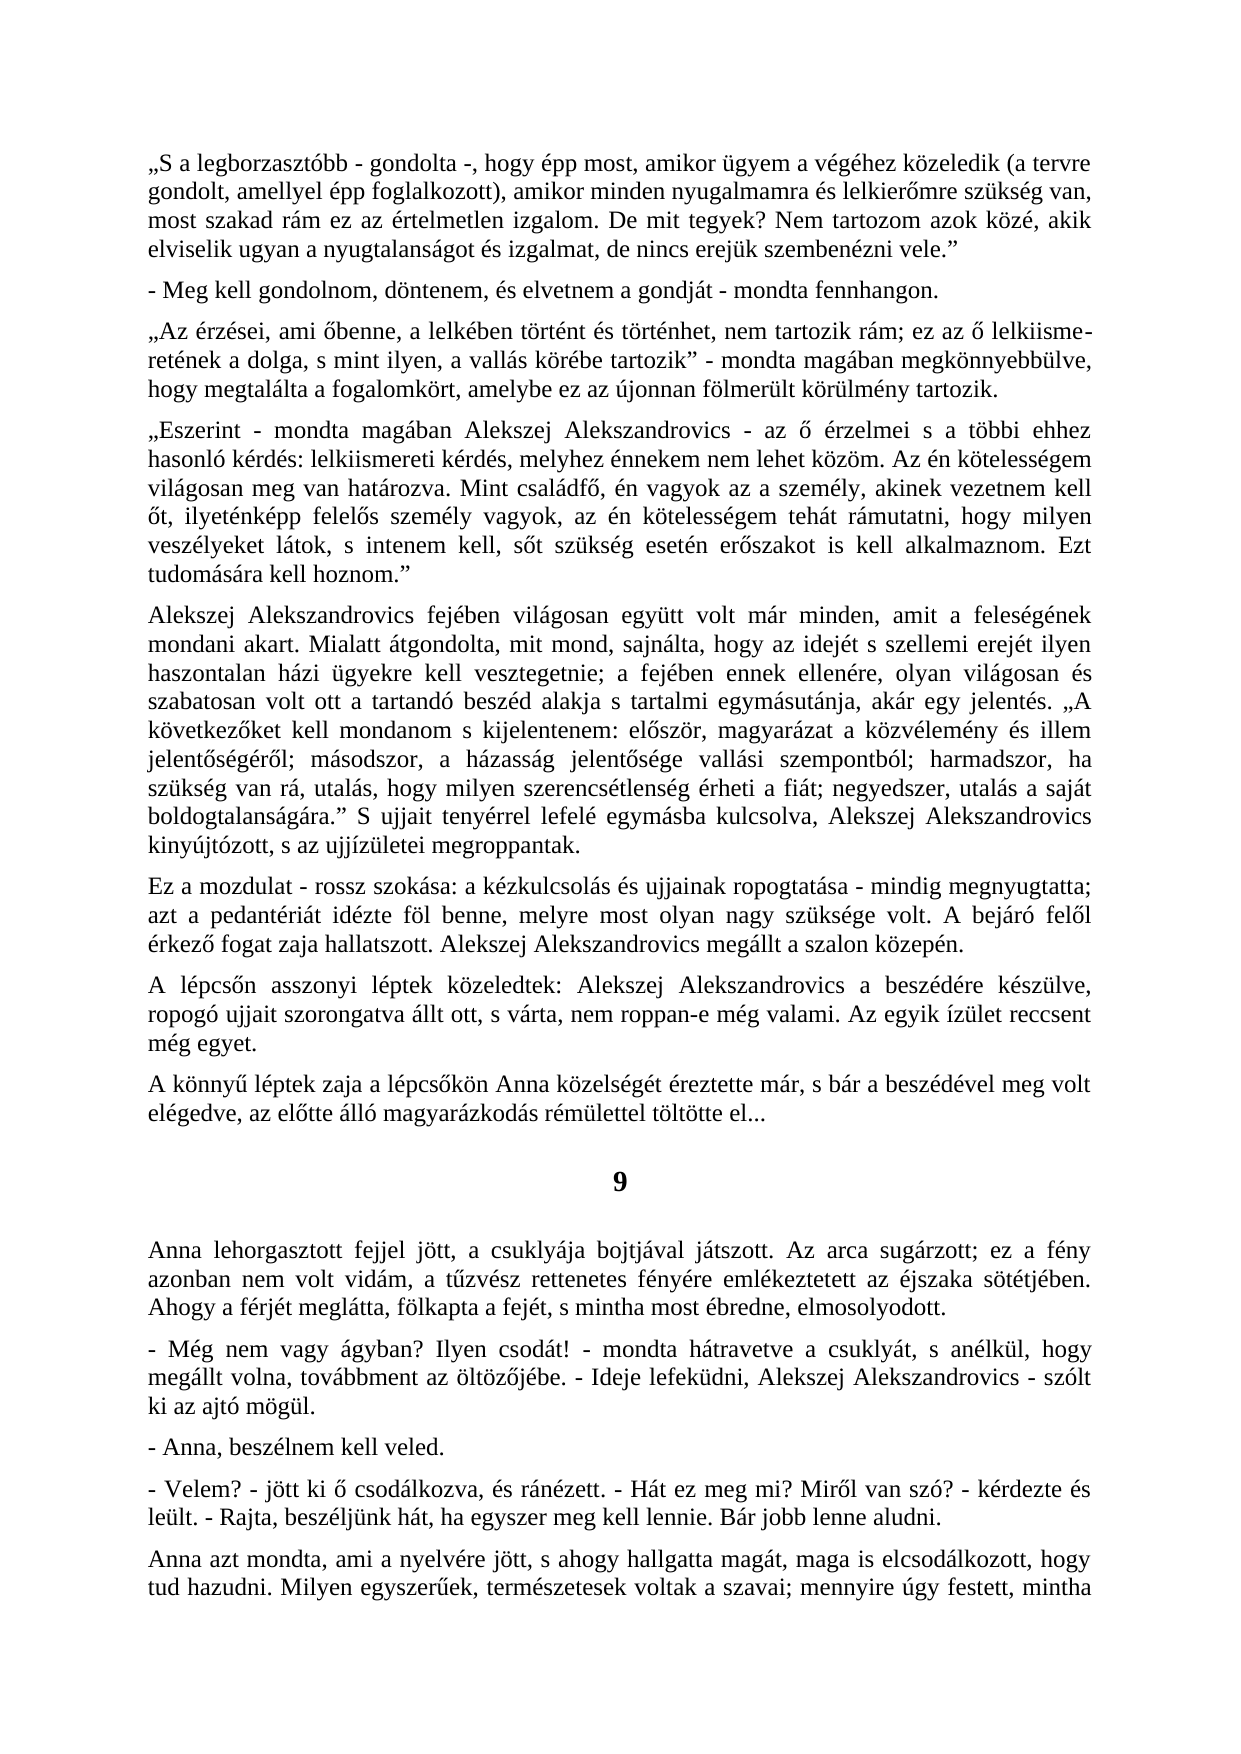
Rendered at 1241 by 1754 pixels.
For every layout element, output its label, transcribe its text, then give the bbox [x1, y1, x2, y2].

text „Az érzései, ami őbenne, a lelkében történt és történhet, nem tartozik rám; ez az ő lelkiismeretének a dolga, s mint ilyen, a vallás körébe tartozik” - mondta magában megkönnyebbülve, hogy megtalálta a fogalomkört, amelybe ez az újonnan fölmerült körülmény tartozik. [148, 316, 1093, 403]
text - Meg kell gondolnom, döntenem, és elvetnem a gondját - mondta fennhangon. [148, 275, 1093, 304]
text - Még nem vagy ágyban? Ilyen csodát! - mondta hátravetve a csuklyát, s anélkül, hogy megállt volna, továbbment az öltözőjébe. - Ideje lefeküdni, Alekszej Alekszandrovics - szólt ki az ajtó mögül. [148, 1334, 1093, 1420]
text A lépcsőn asszonyi léptek közeledtek: Alekszej Alekszandrovics a beszédére készülve, ropogó ujjait szorongatva állt ott, s várta, nem roppan-e még valami. Az egyik ízület reccsent még egyet. [148, 970, 1093, 1056]
subtitle 9 [148, 1164, 1093, 1197]
text Ez a mozdulat - rossz szokása: a kézkulcsolás és ujjainak ropogtatása - mindig megnyugtatta; azt a pedantériát idézte föl benne, melyre most olyan nagy szüksége volt. A bejáró felől érkező fogat zaja hallatszott. Alekszej Alekszandrovics megállt a szalon közepén. [148, 871, 1093, 958]
text Alekszej Alekszandrovics fejében világosan együtt volt már minden, amit a feleségének mondani akart. Mialatt átgondolta, mit mond, sajnálta, hogy az idejét s szellemi erejét ilyen haszontalan házi ügyekre kell vesztegetnie; a fejében ennek ellenére, olyan világosan és szabatosan volt ott a tartandó beszéd alakja s tartalmi egymásutánja, akár egy jelentés. „A következőket kell mondanom s kijelentenem: először, magyarázat a közvélemény és illem jelentőségéről; másodszor, a házasság jelentősége vallási szempontból; harmadszor, ha szükség van rá, utalás, hogy milyen szerencsétlenség érheti a fiát; negyedszer, utalás a saját boldogtalanságára.” S ujjait tenyérrel lefelé egymásba kulcsolva, Alekszej Alekszandrovics kinyújtózott, s az ujjízületei megroppantak. [148, 600, 1093, 859]
text „S a legborzasztóbb - gondolta -, hogy épp most, amikor ügyem a végéhez közeledik (a tervre gondolt, amellyel épp foglalkozott), amikor minden nyugalmamra és lelkierőmre szükség van, most szakad rám ez az értelmetlen izgalom. De mit tegyek? Nem tartozom azok közé, akik elviselik ugyan a nyugtalanságot és izgalmat, de nincs erejük szembenézni vele.” [148, 148, 1093, 263]
text Anna lehorgasztott fejjel jött, a csuklyája bojtjával játszott. Az arca sugárzott; ez a fény azonban nem volt vidám, a tűzvész rettenetes fényére emlékeztetett az éjszaka sötétjében. Ahogy a férjét meglátta, fölkapta a fejét, s mintha most ébredne, elmosolyodott. [148, 1235, 1093, 1321]
text - Velem? - jött ki ő csodálkozva, és ránézett. - Hát ez meg mi? Miről van szó? - kérdezte és leült. - Rajta, beszéljünk hát, ha egyszer meg kell lennie. Bár jobb lenne aludni. [148, 1474, 1093, 1531]
text „Eszerint - mondta magában Alekszej Alekszandrovics - az ő érzelmei s a többi ehhez hasonló kérdés: lelkiismereti kérdés, melyhez énnekem nem lehet közöm. Az én kötelességem világosan meg van határozva. Mint családfő, én vagyok az a személy, akinek vezetnem kell őt, ilyeténképp felelős személy vagyok, az én kötelességem tehát rámutatni, hogy milyen veszélyeket látok, s intenem kell, sőt szükség esetén erőszakot is kell alkalmaznom. Ezt tudomására kell hoznom.” [148, 415, 1093, 588]
text - Anna, beszélnem kell veled. [148, 1432, 1093, 1461]
text A könnyű léptek zaja a lépcsőkön Anna közelségét éreztette már, s bár a beszédével meg volt elégedve, az előtte álló magyarázkodás rémülettel töltötte el... [148, 1069, 1093, 1126]
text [148, 1544, 1093, 1601]
